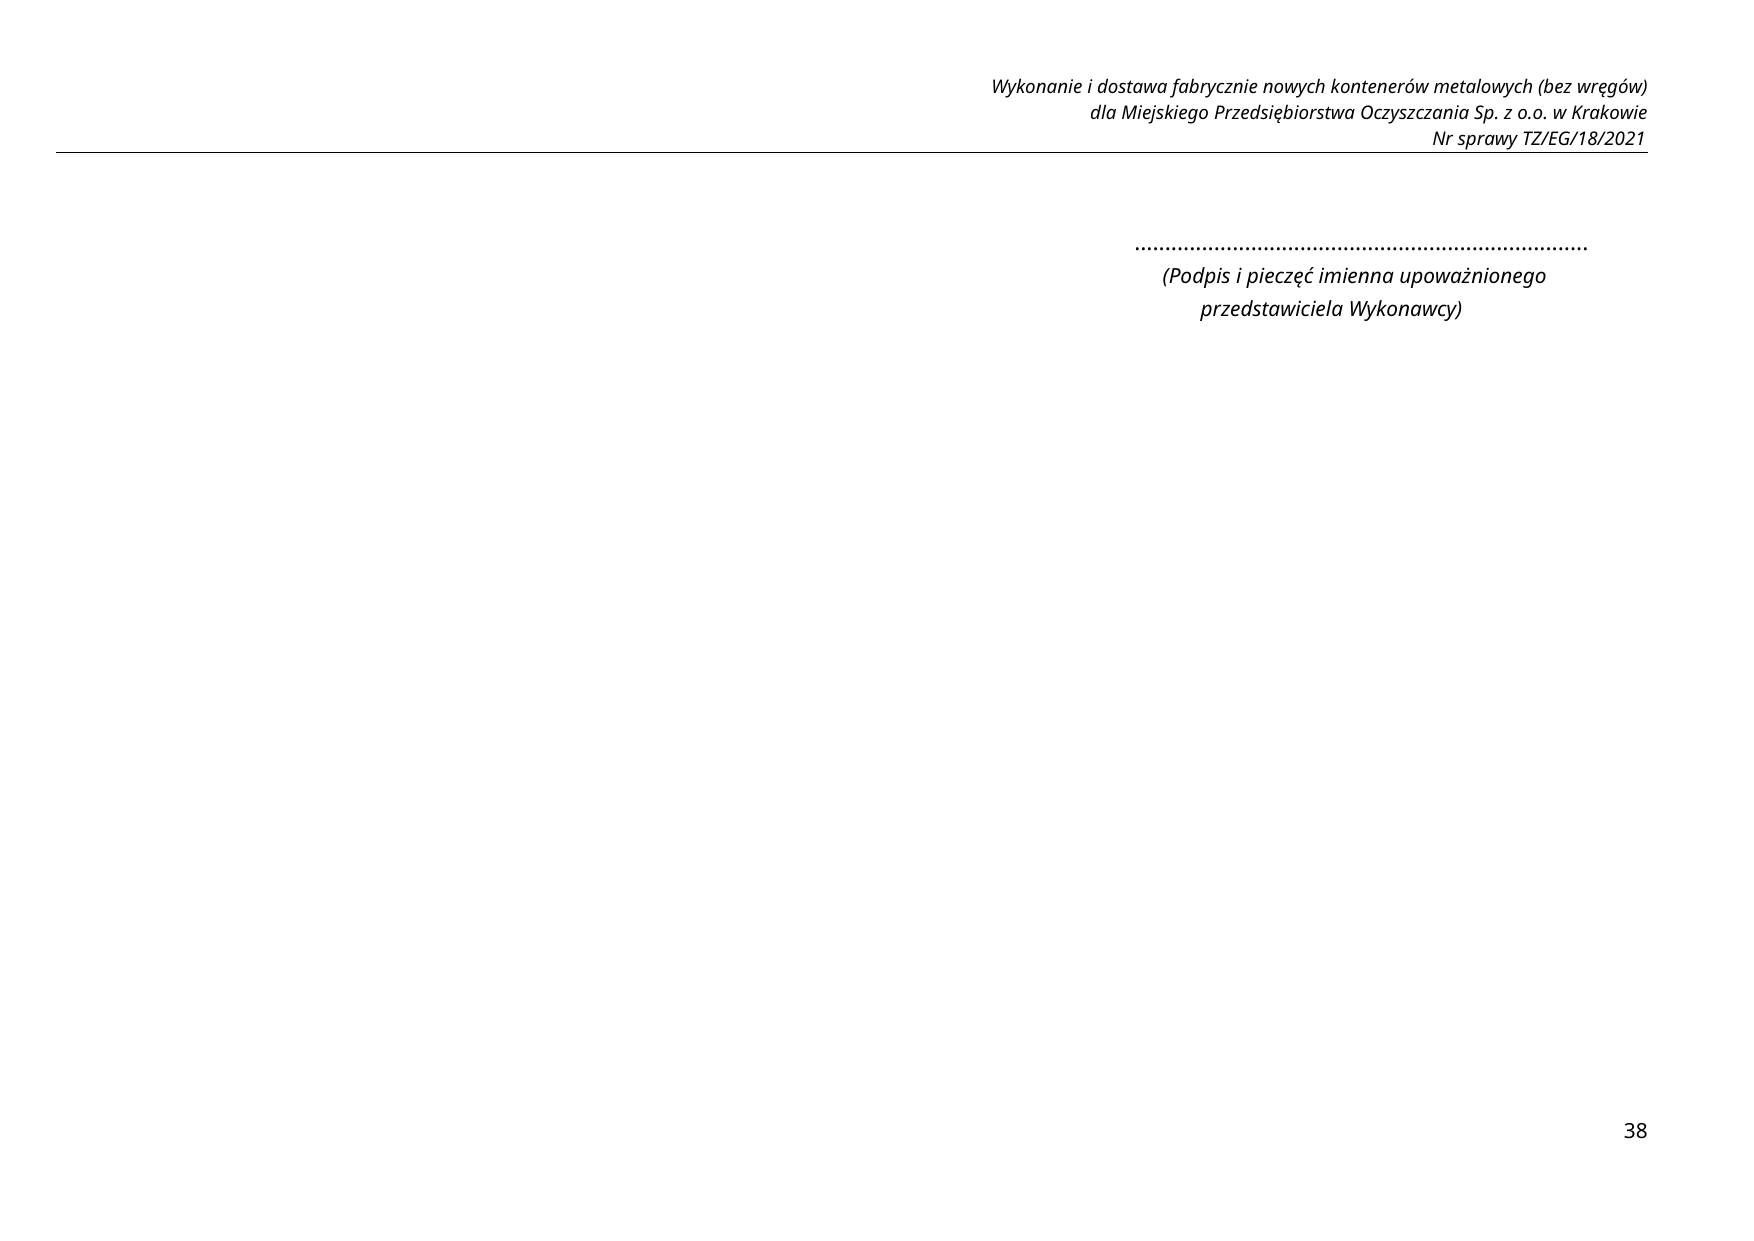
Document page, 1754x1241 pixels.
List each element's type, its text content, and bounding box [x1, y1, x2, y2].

text przedstawiciela Wykonawcy) [1089, 294, 1648, 322]
text (Podpis i pieczęć imienna upoważnionego [1089, 261, 1648, 290]
text …....................................................................... [1134, 225, 1648, 257]
